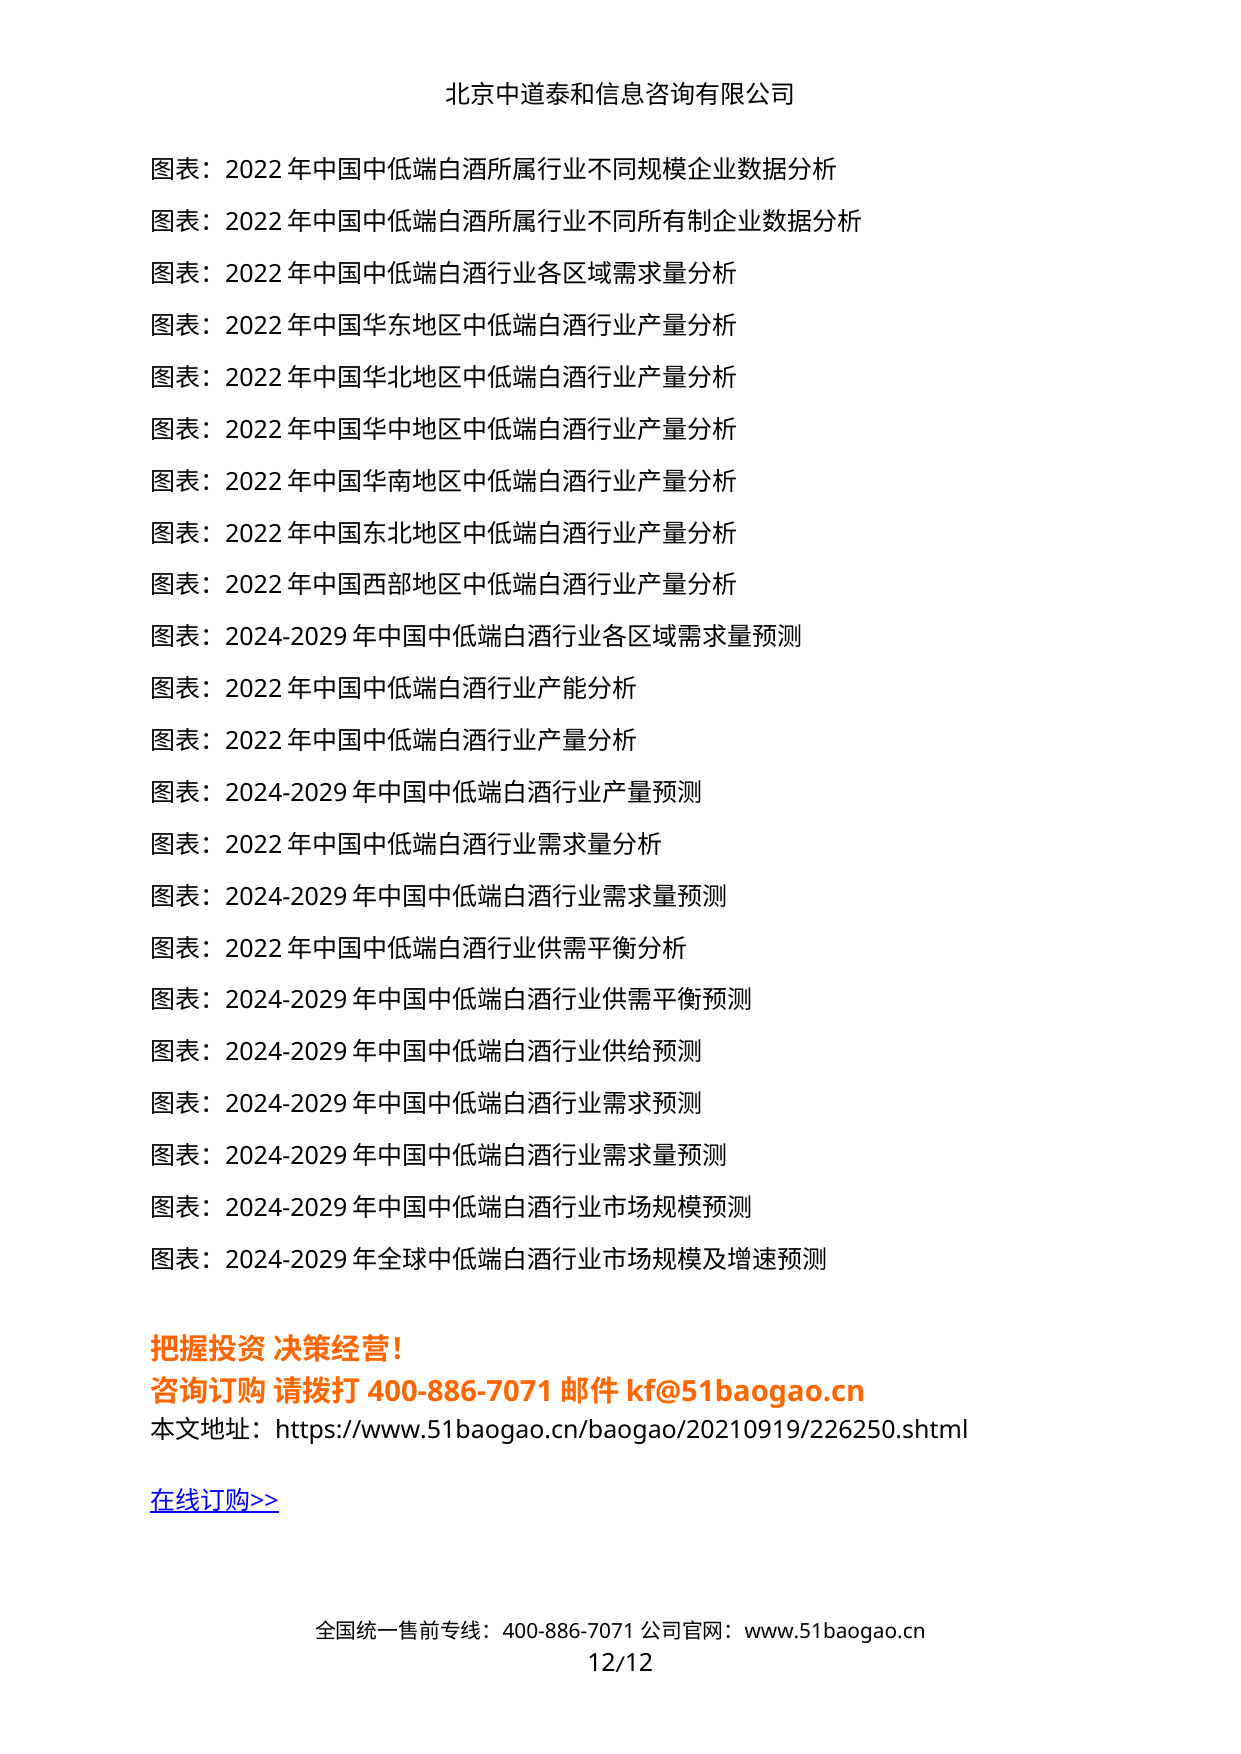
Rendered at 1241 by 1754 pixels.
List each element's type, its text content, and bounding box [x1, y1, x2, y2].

text 图表：2022年中国华中地区中低端白酒行业产量分析 [150, 409, 1090, 446]
text 图表：2024-2029年中国中低端白酒行业需求预测 [150, 1084, 1090, 1120]
text 图表：2024-2029年中国中低端白酒行业需求量预测 [150, 1136, 1090, 1172]
text 图表：2024-2029年中国中低端白酒行业各区域需求量预测 [150, 617, 1090, 653]
text 图表：2022年中国中低端白酒行业供需平衡分析 [150, 928, 1090, 964]
text 图表：2022年中国华北地区中低端白酒行业产量分析 [150, 357, 1090, 394]
text 图表：2024-2029年中国中低端白酒行业市场规模预测 [150, 1187, 1090, 1224]
text 把握投资 决策经营！咨询订购 请拨打 400-886-7071 邮件 kf@51baogao.cn本文地址：https://www.51baogao.cn/baogao/20210919/226250.shtml [150, 1291, 1090, 1446]
text 图表：2022年中国华东地区中低端白酒行业产量分析 [150, 306, 1090, 342]
text 图表：2022年中国中低端白酒行业各区域需求量分析 [150, 254, 1090, 290]
text 图表：2022年中国中低端白酒所属行业不同所有制企业数据分析 [150, 202, 1090, 238]
text 图表：2022年中国中低端白酒所属行业不同规模企业数据分析 [150, 150, 1090, 186]
text 图表：2024-2029年全球中低端白酒行业市场规模及增速预测 [150, 1239, 1090, 1276]
text 图表：2024-2029年中国中低端白酒行业产量预测 [150, 772, 1090, 809]
text 图表：2022年中国西部地区中低端白酒行业产量分析 [150, 565, 1090, 601]
text 图表：2022年中国华南地区中低端白酒行业产量分析 [150, 461, 1090, 497]
text 图表：2022年中国东北地区中低端白酒行业产量分析 [150, 513, 1090, 549]
text 图表：2022年中国中低端白酒行业产能分析 [150, 669, 1090, 705]
text 在线订购>> [150, 1446, 1090, 1517]
text 图表：2022年中国中低端白酒行业产量分析 [150, 721, 1090, 757]
text 图表：2022年中国中低端白酒行业需求量分析 [150, 824, 1090, 861]
text 图表：2024-2029年中国中低端白酒行业需求量预测 [150, 876, 1090, 912]
text 图表：2024-2029年中国中低端白酒行业供需平衡预测 [150, 980, 1090, 1016]
text 图表：2024-2029年中国中低端白酒行业供给预测 [150, 1032, 1090, 1068]
